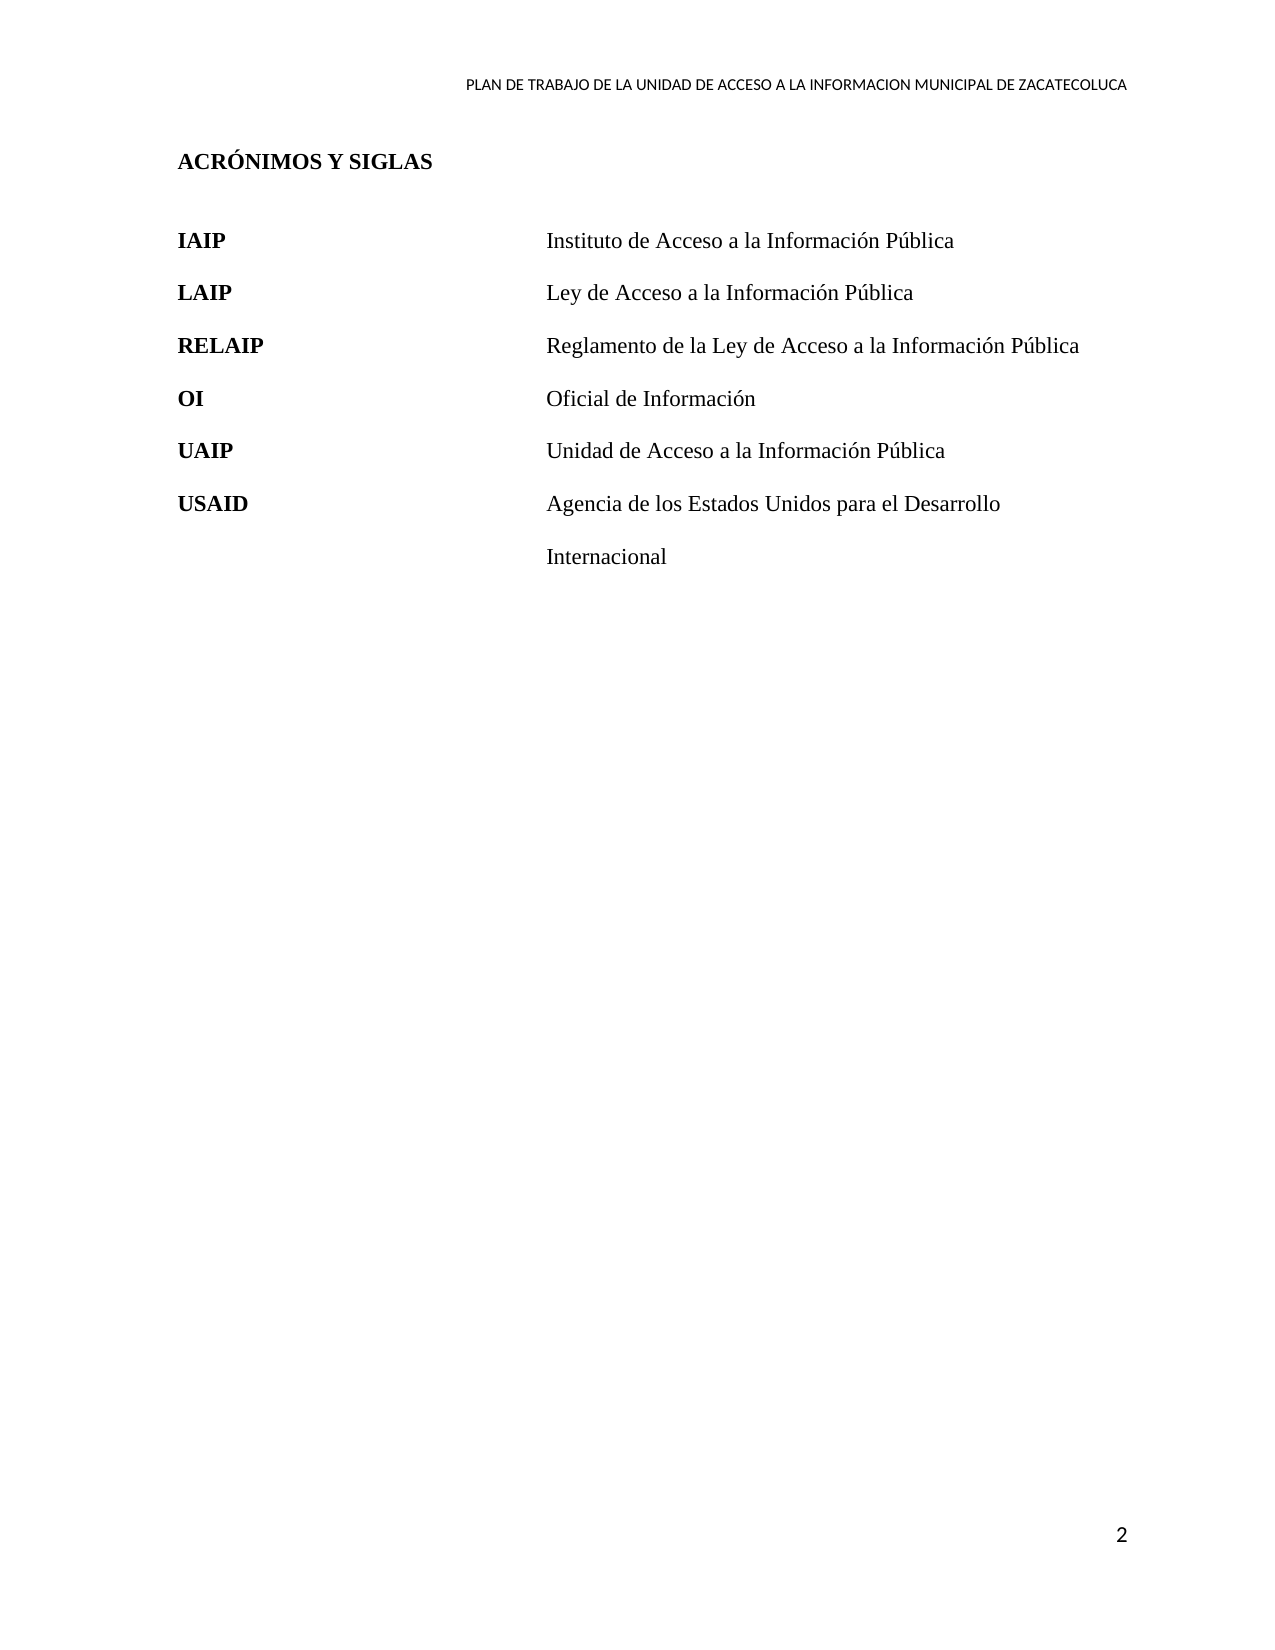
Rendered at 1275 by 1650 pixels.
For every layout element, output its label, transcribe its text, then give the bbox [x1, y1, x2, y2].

text UAIP Unidad de Acceso a la Información Pública [177, 438, 1127, 464]
text USAID Agencia de los Estados Unidos para el Desarrollo Internacional [177, 490, 1127, 569]
text OI Oficial de Información [177, 385, 1127, 411]
text LAIP Ley de Acceso a la Información Pública [177, 279, 1127, 306]
text RELAIP Reglamento de la Ley de Acceso a la Información Pública [177, 332, 1127, 358]
subtitle ACRÓNIMOS Y SIGLAS [177, 148, 1127, 174]
text IAIP Instituto de Acceso a la Información Pública [177, 227, 1127, 253]
